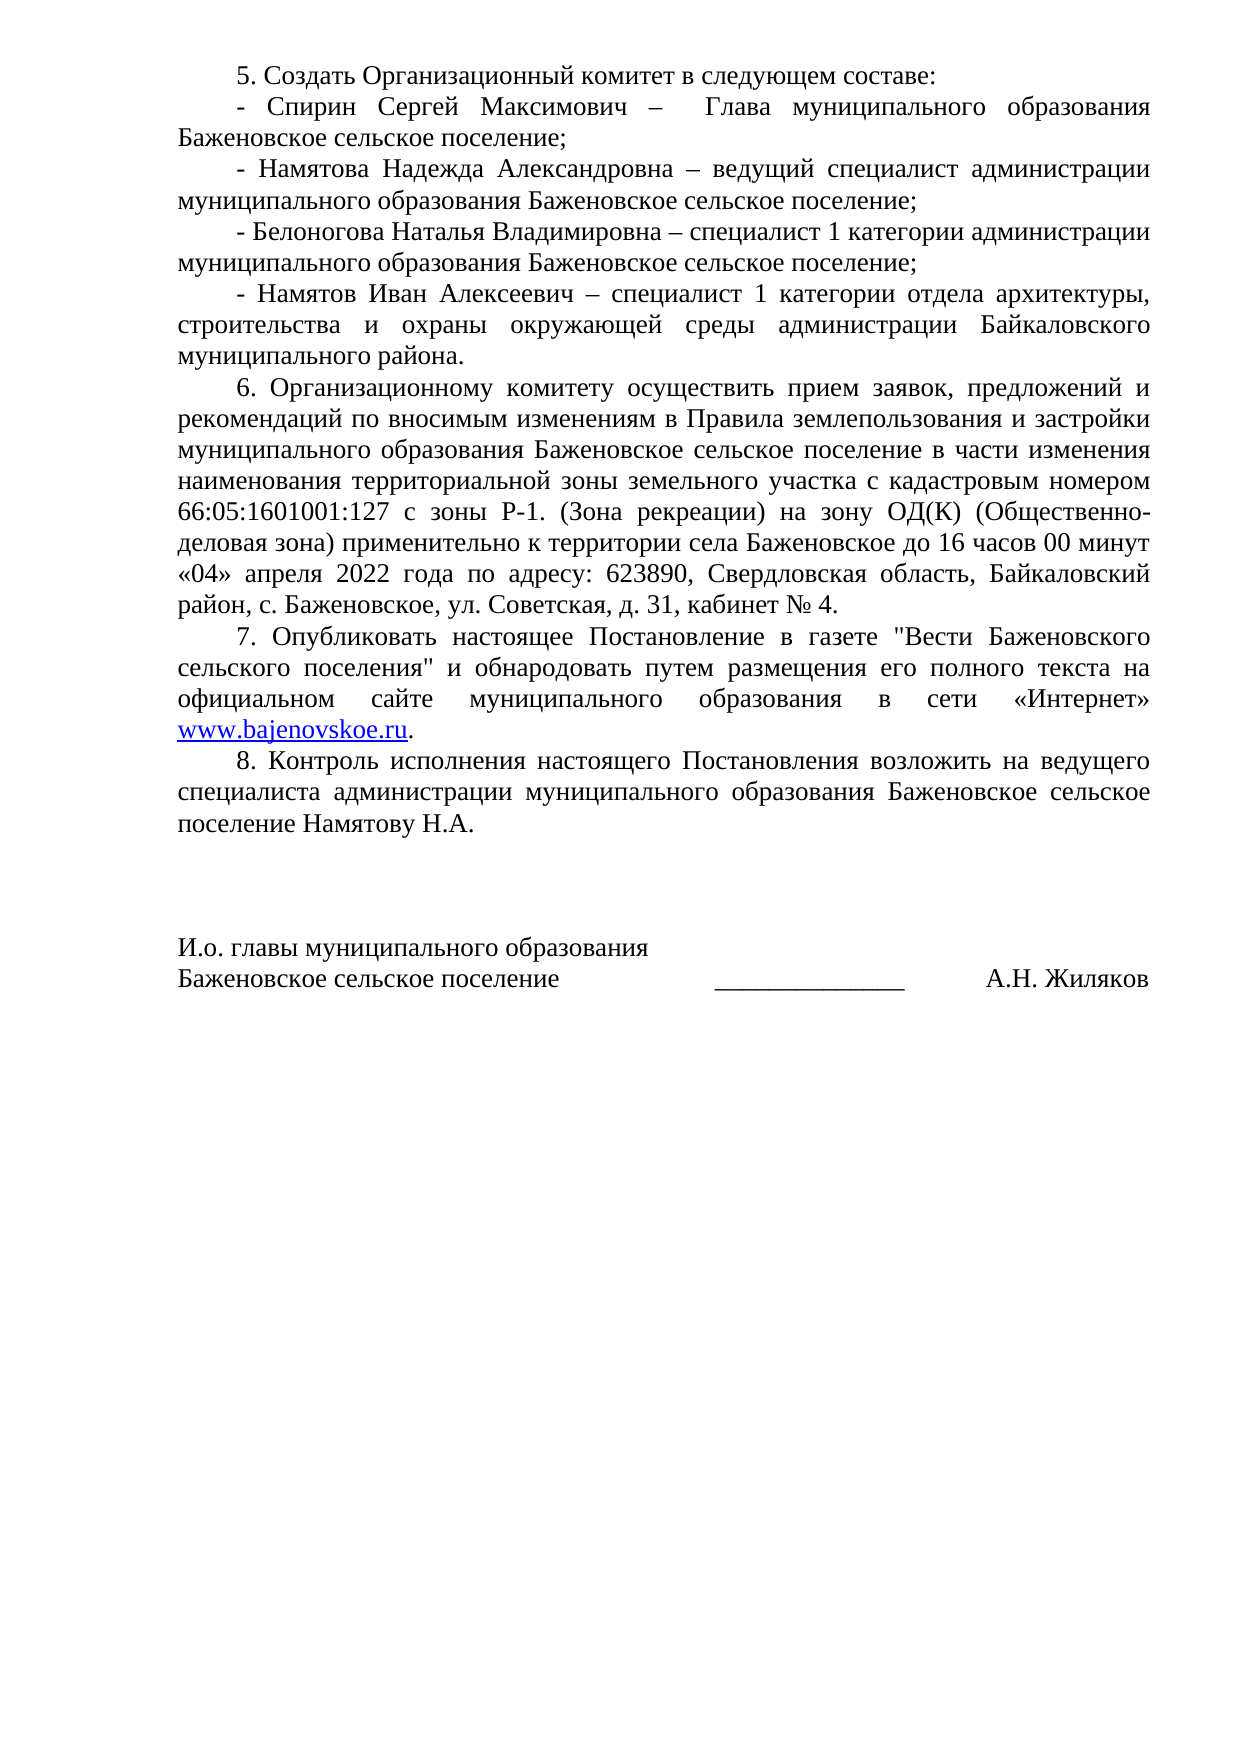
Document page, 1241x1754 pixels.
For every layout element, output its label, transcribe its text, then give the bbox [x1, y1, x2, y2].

text - Намятов Иван Алексеевич – специалист 1 категории отдела архитектуры, строительства и охраны окружающей среды администрации Байкаловского муниципального района. [177, 277, 1152, 371]
text И.о. главы муниципального образования [177, 931, 1152, 962]
text Баженовское сельское поселение ______________ А.Н. Жиляков [177, 962, 1152, 993]
text 7. Опубликовать настоящее Постановление в газете "Вести Баженовского сельского поселения" и обнародовать путем размещения его полного текста на официальном сайте муниципального образования в сети «Интернет» www.bajenovskoe.ru. [177, 620, 1152, 744]
text - Намятова Надежда Александровна – ведущий специалист администрации муниципального образования Баженовское сельское поселение; [177, 153, 1152, 215]
text 8. Контроль исполнения настоящего Постановления возложить на ведущего специалиста администрации муниципального образования Баженовское сельское поселение Намятову Н.А. [177, 744, 1152, 838]
text 6. Организационному комитету осуществить прием заявок, предложений и рекомендаций по вносимым изменениям в Правила землепользования и застройки муниципального образования Баженовское сельское поселение в части изменения наименования территориальной зоны земельного участка с кадастровым номером 66:05:1601001:127 с зоны Р-1. (Зона рекреации) на зону ОД(К) (Общественно-деловая зона) применительно к территории села Баженовское до 16 часов 00 минут «04» апреля 2022 года по адресу: 623890, Свердловская область, Байкаловский район, с. Баженовское, ул. Советская, д. 31, кабинет № 4. [177, 371, 1152, 620]
text 5. Создать Организационный комитет в следующем составе: [177, 59, 1152, 90]
text - Белоногова Наталья Владимировна – специалист 1 категории администрации муниципального образования Баженовское сельское поселение; [177, 215, 1152, 277]
text - Спирин Сергей Максимович – Глава муниципального образования Баженовское сельское поселение; [177, 90, 1152, 153]
